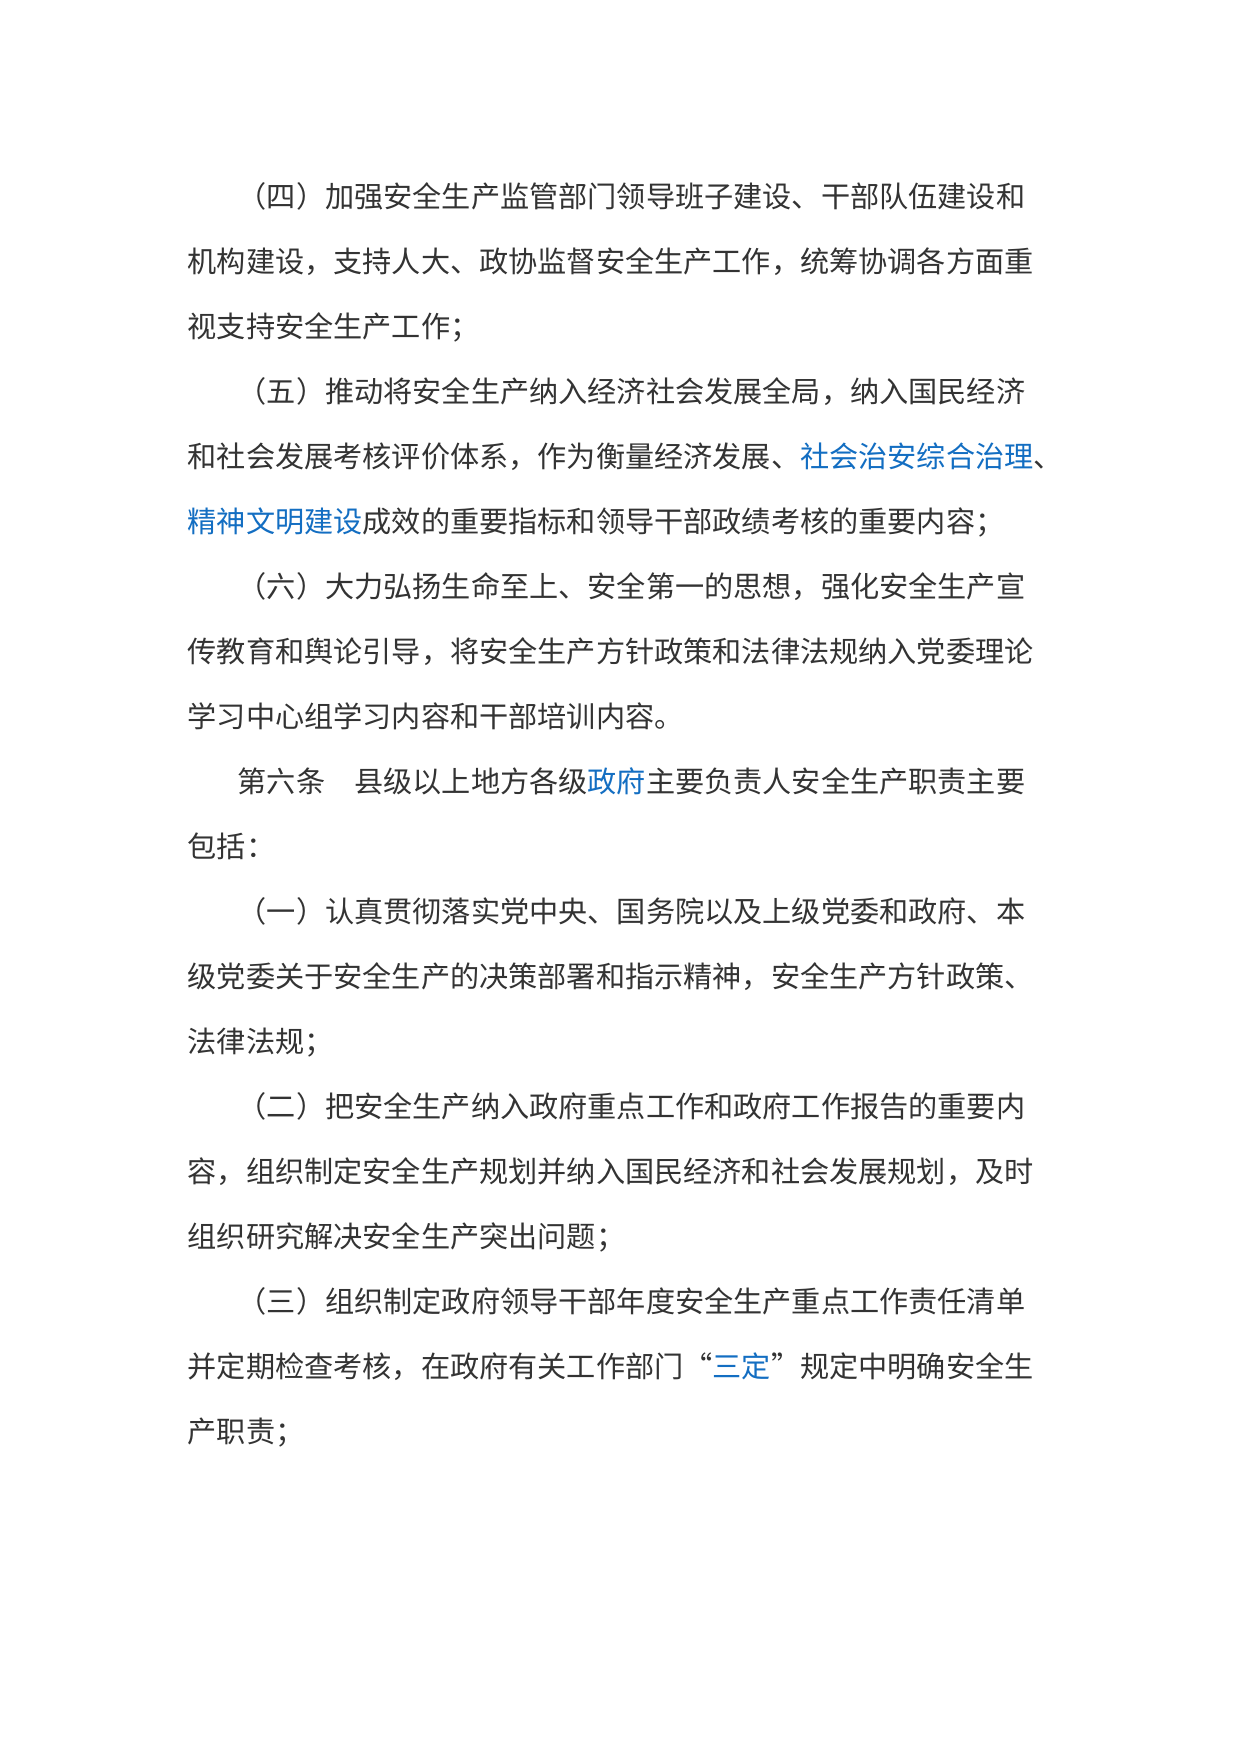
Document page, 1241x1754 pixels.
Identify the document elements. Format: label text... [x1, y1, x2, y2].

text （三）组织制定政府领导干部年度安全生产重点工作责任清单并定期检查考核，在政府有关工作部门“三定”规定中明确安全生产职责； [187, 1267, 1053, 1462]
text （六）大力弘扬生命至上、安全第一的思想，强化安全生产宣传教育和舆论引导，将安全生产方针政策和法律法规纳入党委理论学习中心组学习内容和干部培训内容。 [187, 552, 1053, 747]
text （二）把安全生产纳入政府重点工作和政府工作报告的重要内容，组织制定安全生产规划并纳入国民经济和社会发展规划，及时组织研究解决安全生产突出问题； [187, 1072, 1053, 1267]
text 第六条 县级以上地方各级政府主要负责人安全生产职责主要包括： [187, 747, 1053, 877]
text （一）认真贯彻落实党中央、国务院以及上级党委和政府、本级党委关于安全生产的决策部署和指示精神，安全生产方针政策、法律法规； [187, 877, 1053, 1072]
text （四）加强安全生产监管部门领导班子建设、干部队伍建设和机构建设，支持人大、政协监督安全生产工作，统筹协调各方面重视支持安全生产工作； [187, 162, 1053, 357]
text （五）推动将安全生产纳入经济社会发展全局，纳入国民经济和社会发展考核评价体系，作为衡量经济发展、社会治安综合治理、精神文明建设成效的重要指标和领导干部政绩考核的重要内容； [187, 357, 1053, 552]
